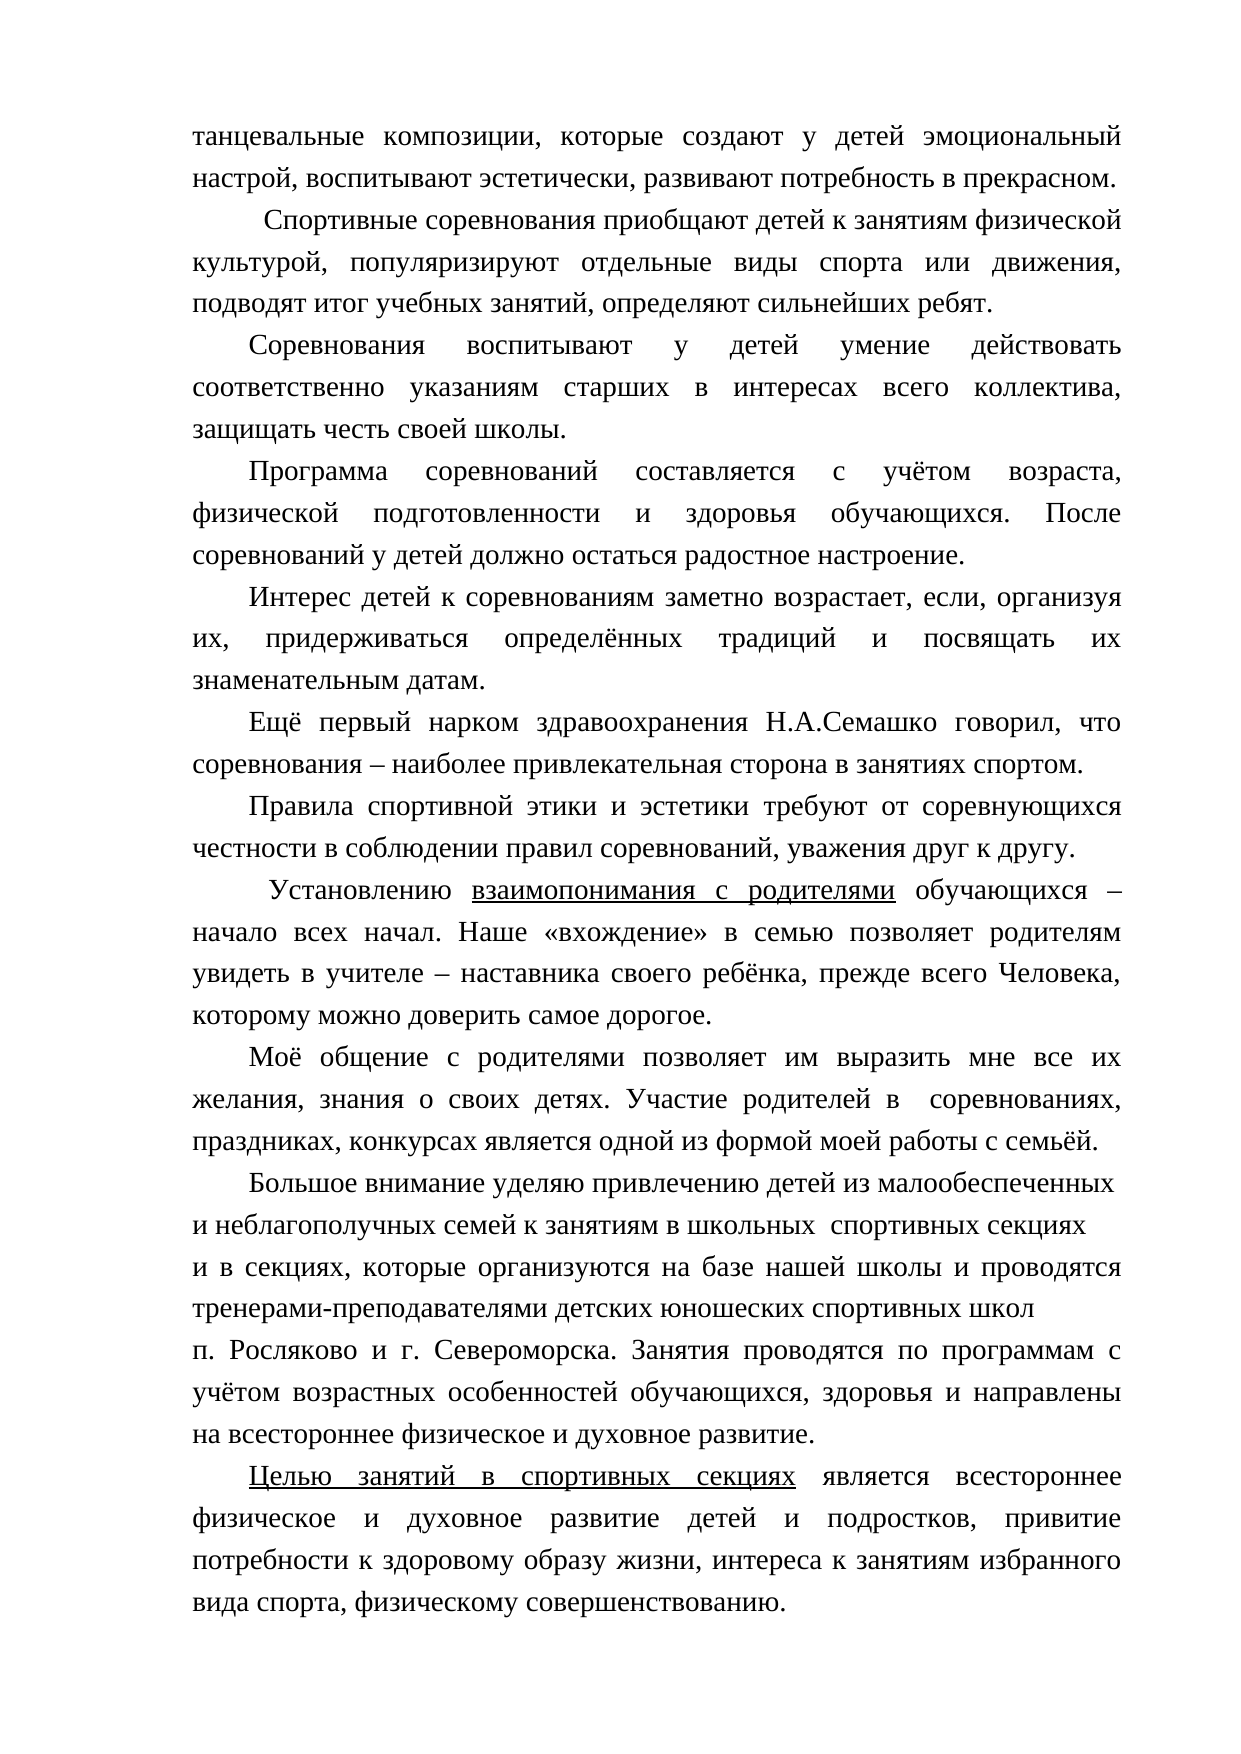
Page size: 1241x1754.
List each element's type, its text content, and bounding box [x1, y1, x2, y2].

text Моё общение с родителями позволяет им выразить мне все их желания, знания о своих детях. Участие родителей в соревнованиях, праздниках, конкурсах является одной из формой моей работы с семьёй. [192, 1039, 1122, 1157]
text Правила спортивной этики и эстетики требуют от соревнующихся честности в соблюдении правил соревнований, уважения друг к другу. [192, 788, 1122, 863]
text Большое внимание уделяю привлечению детей из малообеспеченных [192, 1165, 1122, 1198]
text и в секциях, которые организуются на базе нашей школы и проводятся тренерами-преподавателями детских юношеских спортивных школ [192, 1249, 1122, 1324]
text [192, 118, 1122, 193]
text Интерес детей к соревнованиям заметно возрастает, если, организуя их, придерживаться определённых традиций и посвящать их знаменательным датам. [192, 579, 1122, 696]
text и неблагополучных семей к занятиям в школьных спортивных секциях [192, 1207, 1122, 1240]
text Программа соревнований составляется с учётом возраста, физической подготовленности и здоровья обучающихся. После соревнований у детей должно остаться радостное настроение. [192, 453, 1122, 570]
text Соревнования воспитывают у детей умение действовать соответственно указаниям старших в интересах всего коллектива, защищать честь своей школы. [192, 327, 1122, 445]
text Ещё первый нарком здравоохранения Н.А.Семашко говорил, что соревнования – наиболее привлекательная сторона в занятиях спортом. [192, 704, 1122, 780]
text Установлению взаимопонимания с родителями обучающихся – начало всех начал. Наше «вхождение» в семью позволяет родителям увидеть в учителе – наставника своего ребёнка, прежде всего Человека, которому можно доверить самое дорогое. [192, 872, 1122, 1031]
text п. Росляково и г. Североморска. Занятия проводятся по программам с учётом возрастных особенностей обучающихся, здоровья и направлены на всестороннее физическое и духовное развитие. [192, 1332, 1122, 1450]
text Спортивные соревнования приобщают детей к занятиям физической культурой, популяризируют отдельные виды спорта или движения, подводят итог учебных занятий, определяют сильнейших ребят. [192, 202, 1122, 319]
text Целью занятий в спортивных секциях является всестороннее физическое и духовное развитие детей и подростков, привитие потребности к здоровому образу жизни, интереса к занятиям избранного вида спорта, физическому совершенствованию. [192, 1458, 1122, 1617]
